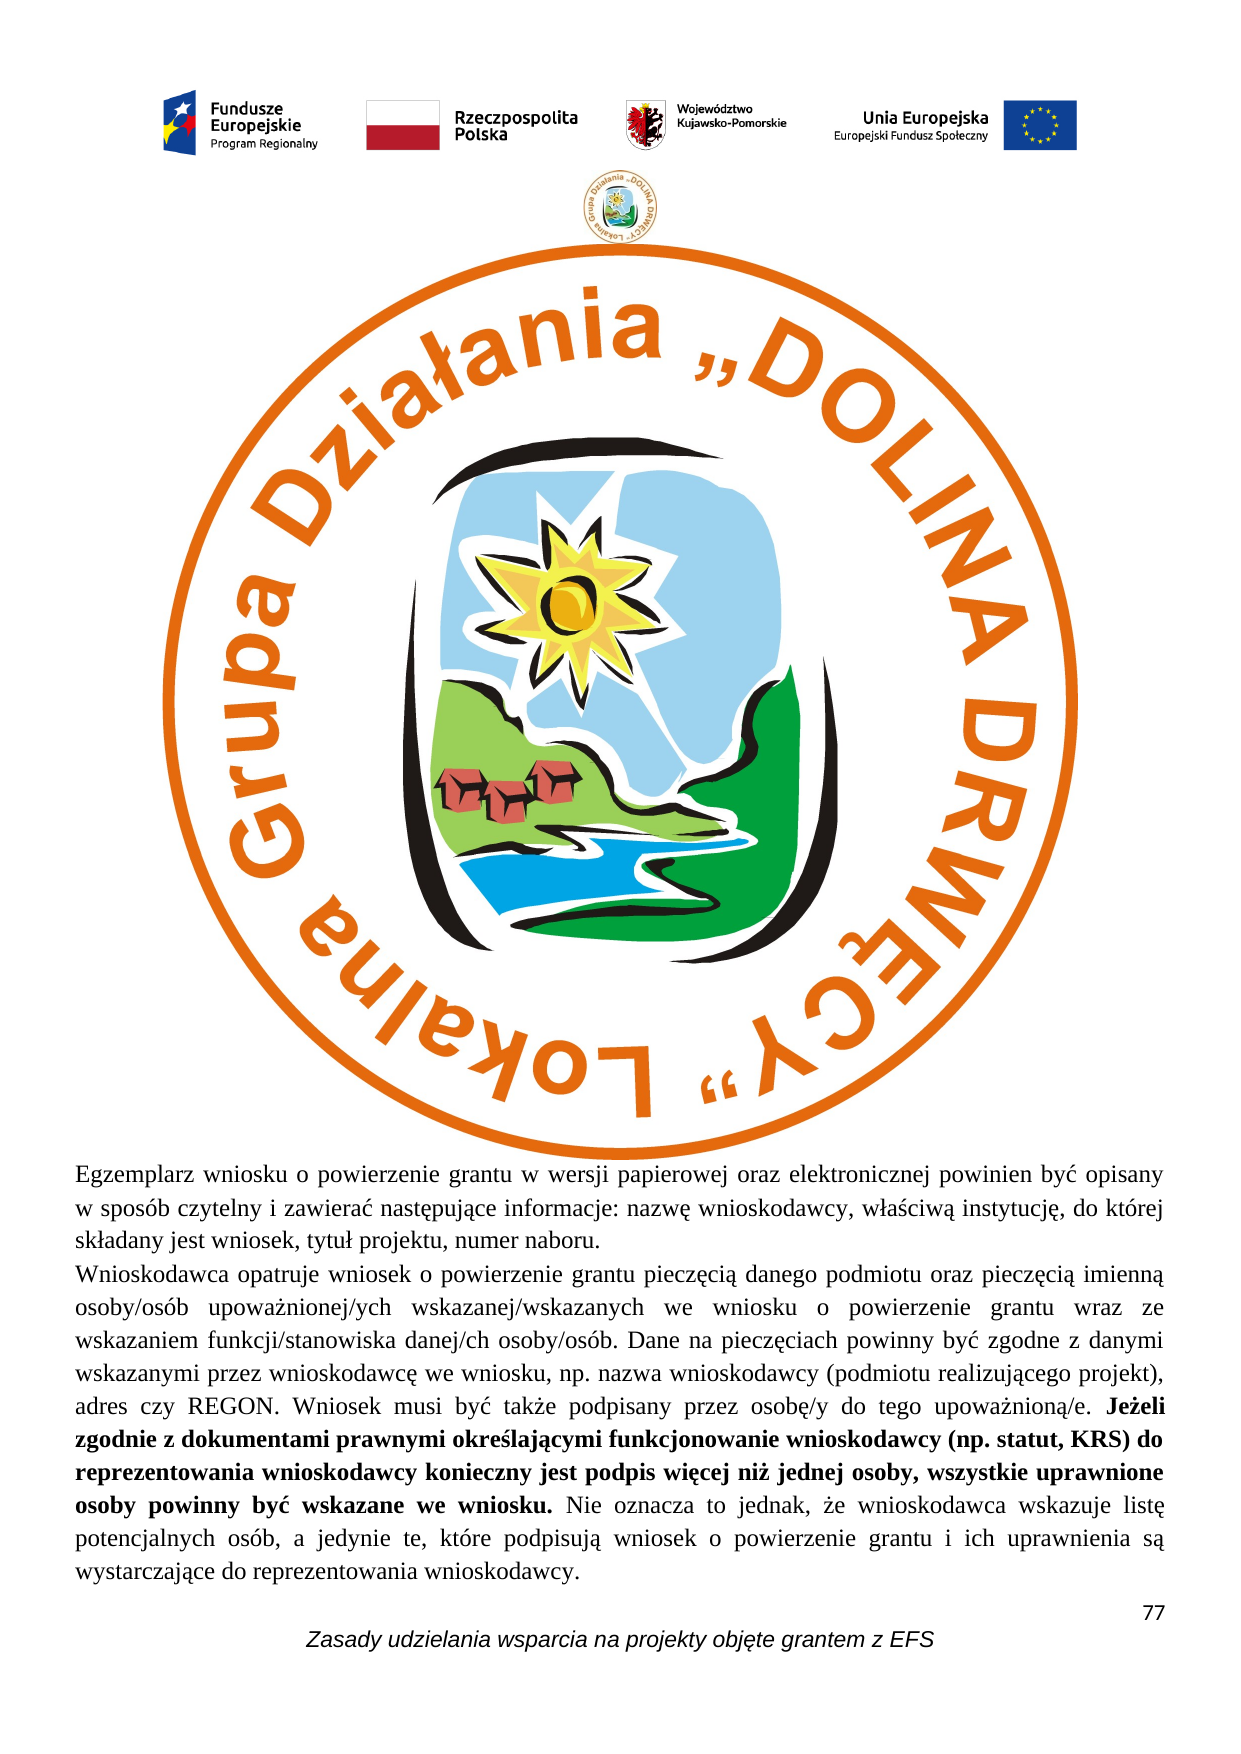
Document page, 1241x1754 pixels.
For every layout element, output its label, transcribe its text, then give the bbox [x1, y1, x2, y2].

text Egzemplarz wniosku o powierzenie grantu w wersji papierowej oraz elektronicznej powinien być opisany w sposób czytelny i zawierać następujące informacje: nazwę wnioskodawcy, właściwą instytucję, do której składany jest wniosek, tytuł projektu, numer naboru. [75, 1159, 1165, 1254]
picture [147, 73, 1093, 1160]
text Wnioskodawca opatruje wniosek o powierzenie grantu pieczęcią danego podmiotu oraz pieczęcią imienną osoby/osób upoważnionej/ych wskazanej/wskazanych we wniosku o powierzenie grantu wraz ze wskazaniem funkcji/stanowiska danej/ch osoby/osób. Dane na pieczęciach powinny być zgodne z danymi wskazanymi przez wnioskodawcę we wniosku, np. nazwa wnioskodawcy (podmiotu realizującego projekt), adres czy REGON. Wniosek musi być także podpisany przez osobę/y do tego upoważnioną/e. Jeżeli zgodnie z dokumentami prawnymi określającymi funkcjonowanie wnioskodawcy (np. statut, KRS) do reprezentowania wnioskodawcy konieczny jest podpis więcej niż jednej osoby, wszystkie uprawnione osoby powinny być wskazane we wniosku. Nie oznacza to jednak, że wnioskodawca wskazuje listę potencjalnych osób, a jedynie te, które podpisują wniosek o powierzenie grantu i ich uprawnienia są wystarczające do reprezentowania wnioskodawcy. [75, 1259, 1165, 1584]
